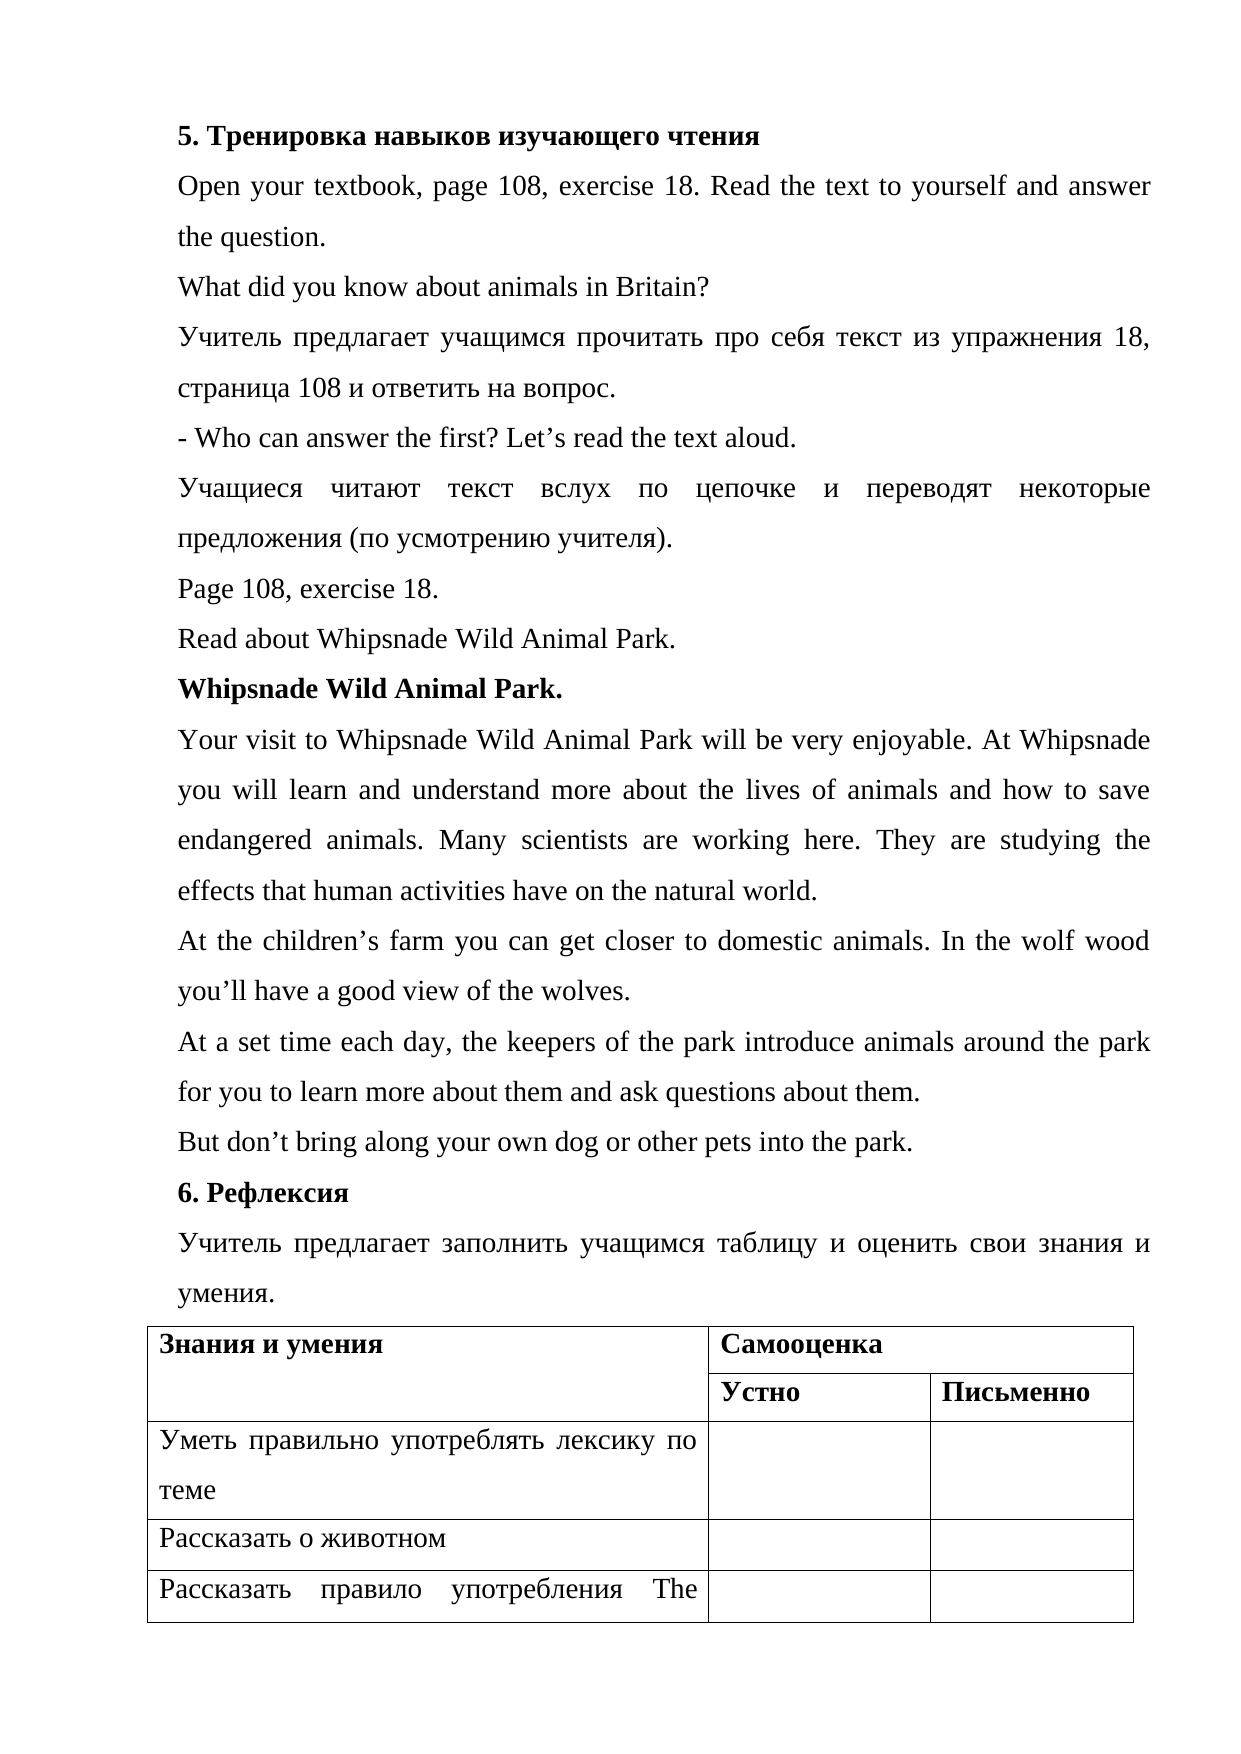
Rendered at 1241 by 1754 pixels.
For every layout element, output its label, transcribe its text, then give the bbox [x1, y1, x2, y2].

text Read about Whipsnade Wild Animal Park. [177, 621, 1152, 655]
text Whipsnade Wild Animal Park. [177, 672, 1152, 705]
table_header Знания и умения [148, 1327, 708, 1421]
text 6. Рефлексия [177, 1175, 1152, 1208]
text Учитель предлагает учащимся прочитать про себя текст из упражнения 18, страница 108 и ответить на вопрос. [177, 319, 1152, 403]
table_cell [931, 1422, 1133, 1519]
table_cell [709, 1422, 930, 1519]
text What did you know about animals in Britain? [177, 269, 1152, 303]
table_cell [709, 1571, 930, 1622]
table_cell Рассказать о животном [148, 1520, 708, 1570]
table_cell Уметь правильно употреблять лексику по теме [148, 1422, 708, 1519]
table_cell Устно [709, 1374, 930, 1421]
text At a set time each day, the keepers of the park introduce animals around the park for you to learn more about them and ask questions about them. [177, 1024, 1152, 1108]
text Your visit to Whipsnade Wild Animal Park will be very enjoyable. At Whipsnade you will learn and understand more about the lives of animals and how to save endangered animals. Many scientists are working here. They are studying the effects that human activities have on the natural world. [177, 722, 1152, 906]
text Open your textbook, page 108, exercise 18. Read the text to yourself and answer the question. [177, 168, 1152, 252]
table_cell Письменно [931, 1374, 1133, 1421]
table_header Самооценка [709, 1327, 1133, 1373]
text 5. Тренировка навыков изучающего чтения [177, 118, 1152, 152]
text But don’t bring along your own dog or other pets into the park. [177, 1124, 1152, 1158]
table_cell [931, 1520, 1133, 1570]
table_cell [148, 1571, 708, 1622]
table_cell [931, 1571, 1133, 1622]
text At the children’s farm you can get closer to domestic animals. In the wolf wood you’ll have a good view of the wolves. [177, 923, 1152, 1007]
text - Who can answer the first? Let’s read the text aloud. [177, 420, 1152, 453]
text Учитель предлагает заполнить учащимся таблицу и оценить свои знания и умения. [177, 1225, 1152, 1309]
text Page 108, exercise 18. [177, 571, 1152, 604]
table_cell [709, 1520, 930, 1570]
text Учащиеся читают текст вслух по цепочке и переводят некоторые предложения (по усмотрению учителя). [177, 470, 1152, 554]
